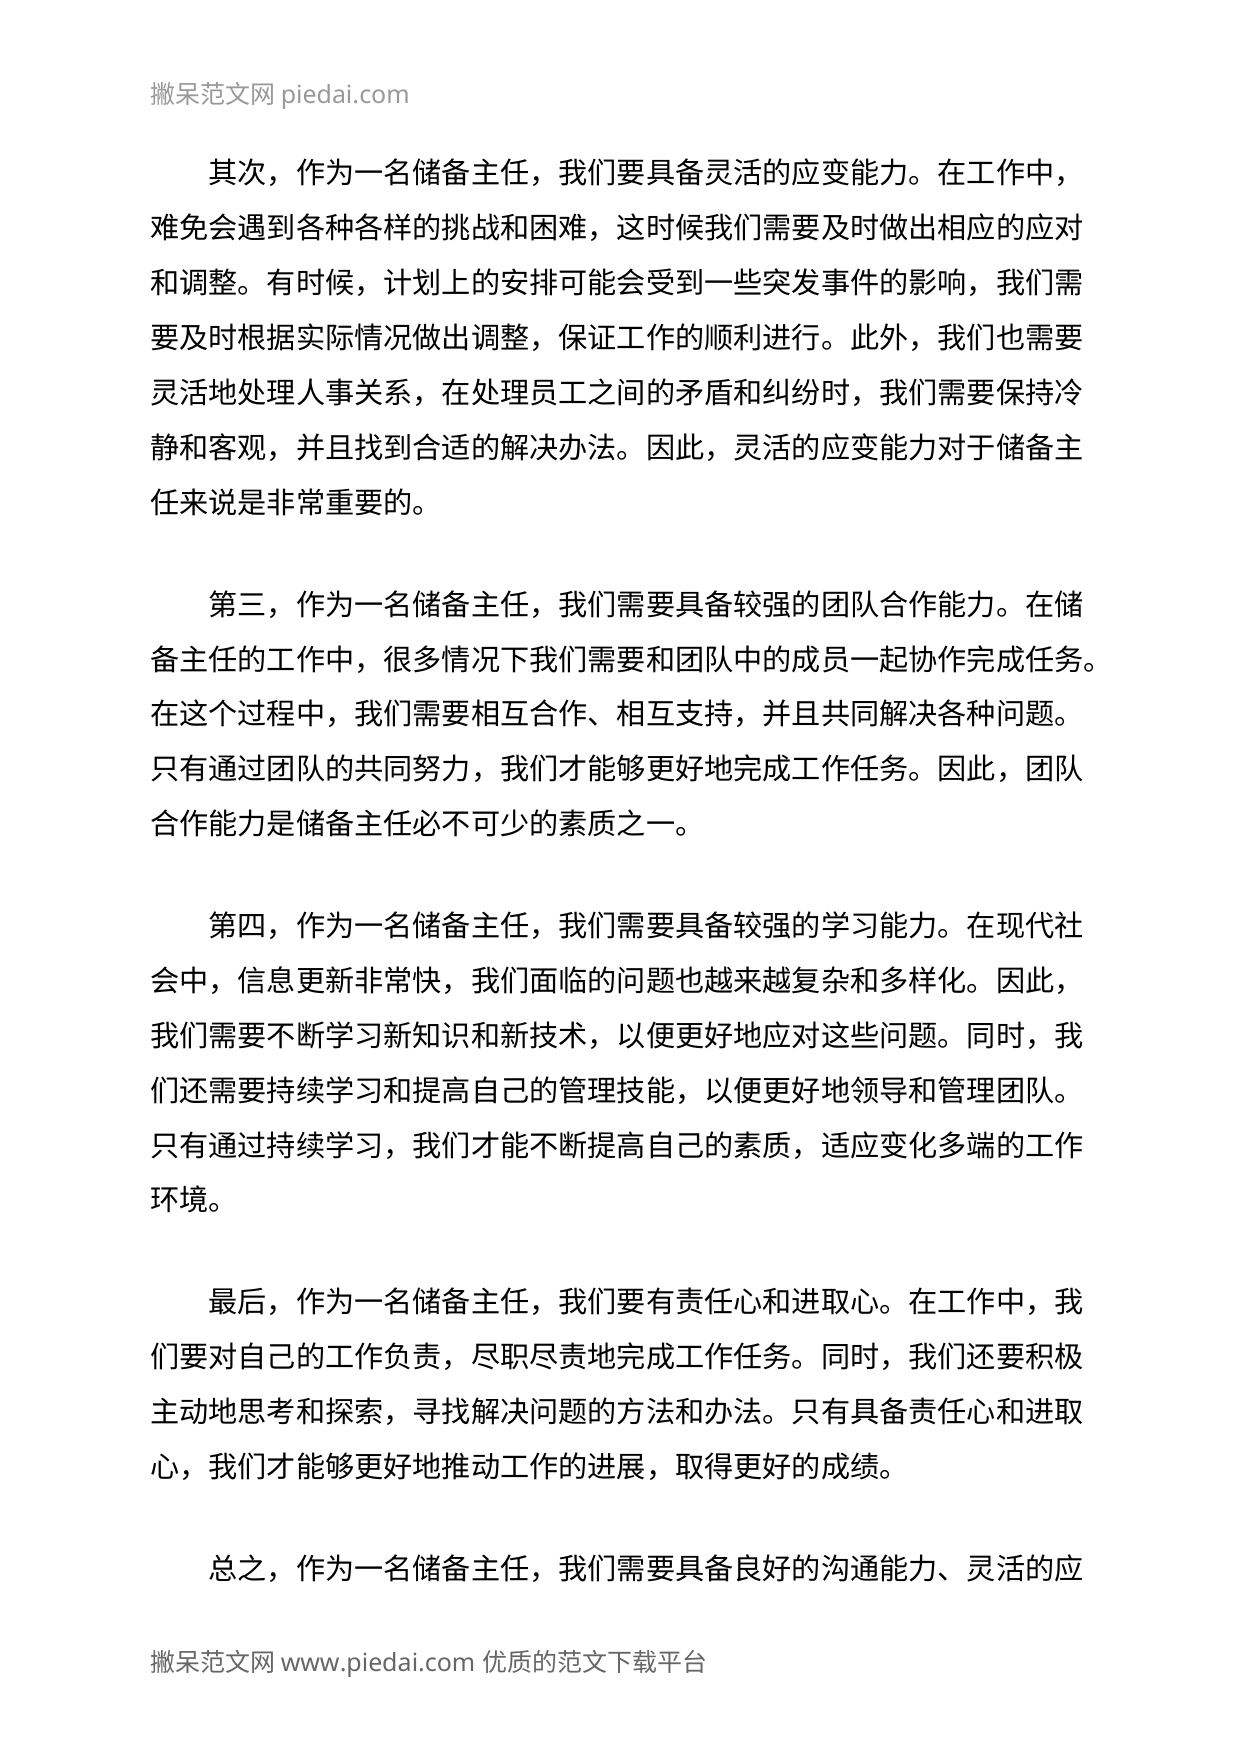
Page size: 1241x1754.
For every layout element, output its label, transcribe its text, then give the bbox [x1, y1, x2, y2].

text 最后，作为一名储备主任，我们要有责任心和进取心。在工作中，我们要对自己的工作负责，尽职尽责地完成工作任务。同时，我们还要积极主动地思考和探索，寻找解决问题的方法和办法。只有具备责任心和进取心，我们才能够更好地推动工作的进展，取得更好的成绩。 [150, 1279, 1090, 1486]
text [150, 1545, 1090, 1587]
text 第四，作为一名储备主任，我们需要具备较强的学习能力。在现代社会中，信息更新非常快，我们面临的问题也越来越复杂和多样化。因此，我们需要不断学习新知识和新技术，以便更好地应对这些问题。同时，我们还需要持续学习和提高自己的管理技能，以便更好地领导和管理团队。只有通过持续学习，我们才能不断提高自己的素质，适应变化多端的工作环境。 [150, 902, 1090, 1219]
text 第三，作为一名储备主任，我们需要具备较强的团队合作能力。在储备主任的工作中，很多情况下我们需要和团队中的成员一起协作完成任务。在这个过程中，我们需要相互合作、相互支持，并且共同解决各种问题。只有通过团队的共同努力，我们才能够更好地完成工作任务。因此，团队合作能力是储备主任必不可少的素质之一。 [150, 581, 1090, 843]
text 其次，作为一名储备主任，我们要具备灵活的应变能力。在工作中，难免会遇到各种各样的挑战和困难，这时候我们需要及时做出相应的应对和调整。有时候，计划上的安排可能会受到一些突发事件的影响，我们需要及时根据实际情况做出调整，保证工作的顺利进行。此外，我们也需要灵活地处理人事关系，在处理员工之间的矛盾和纠纷时，我们需要保持冷静和客观，并且找到合适的解决办法。因此，灵活的应变能力对于储备主任来说是非常重要的。 [150, 150, 1090, 522]
